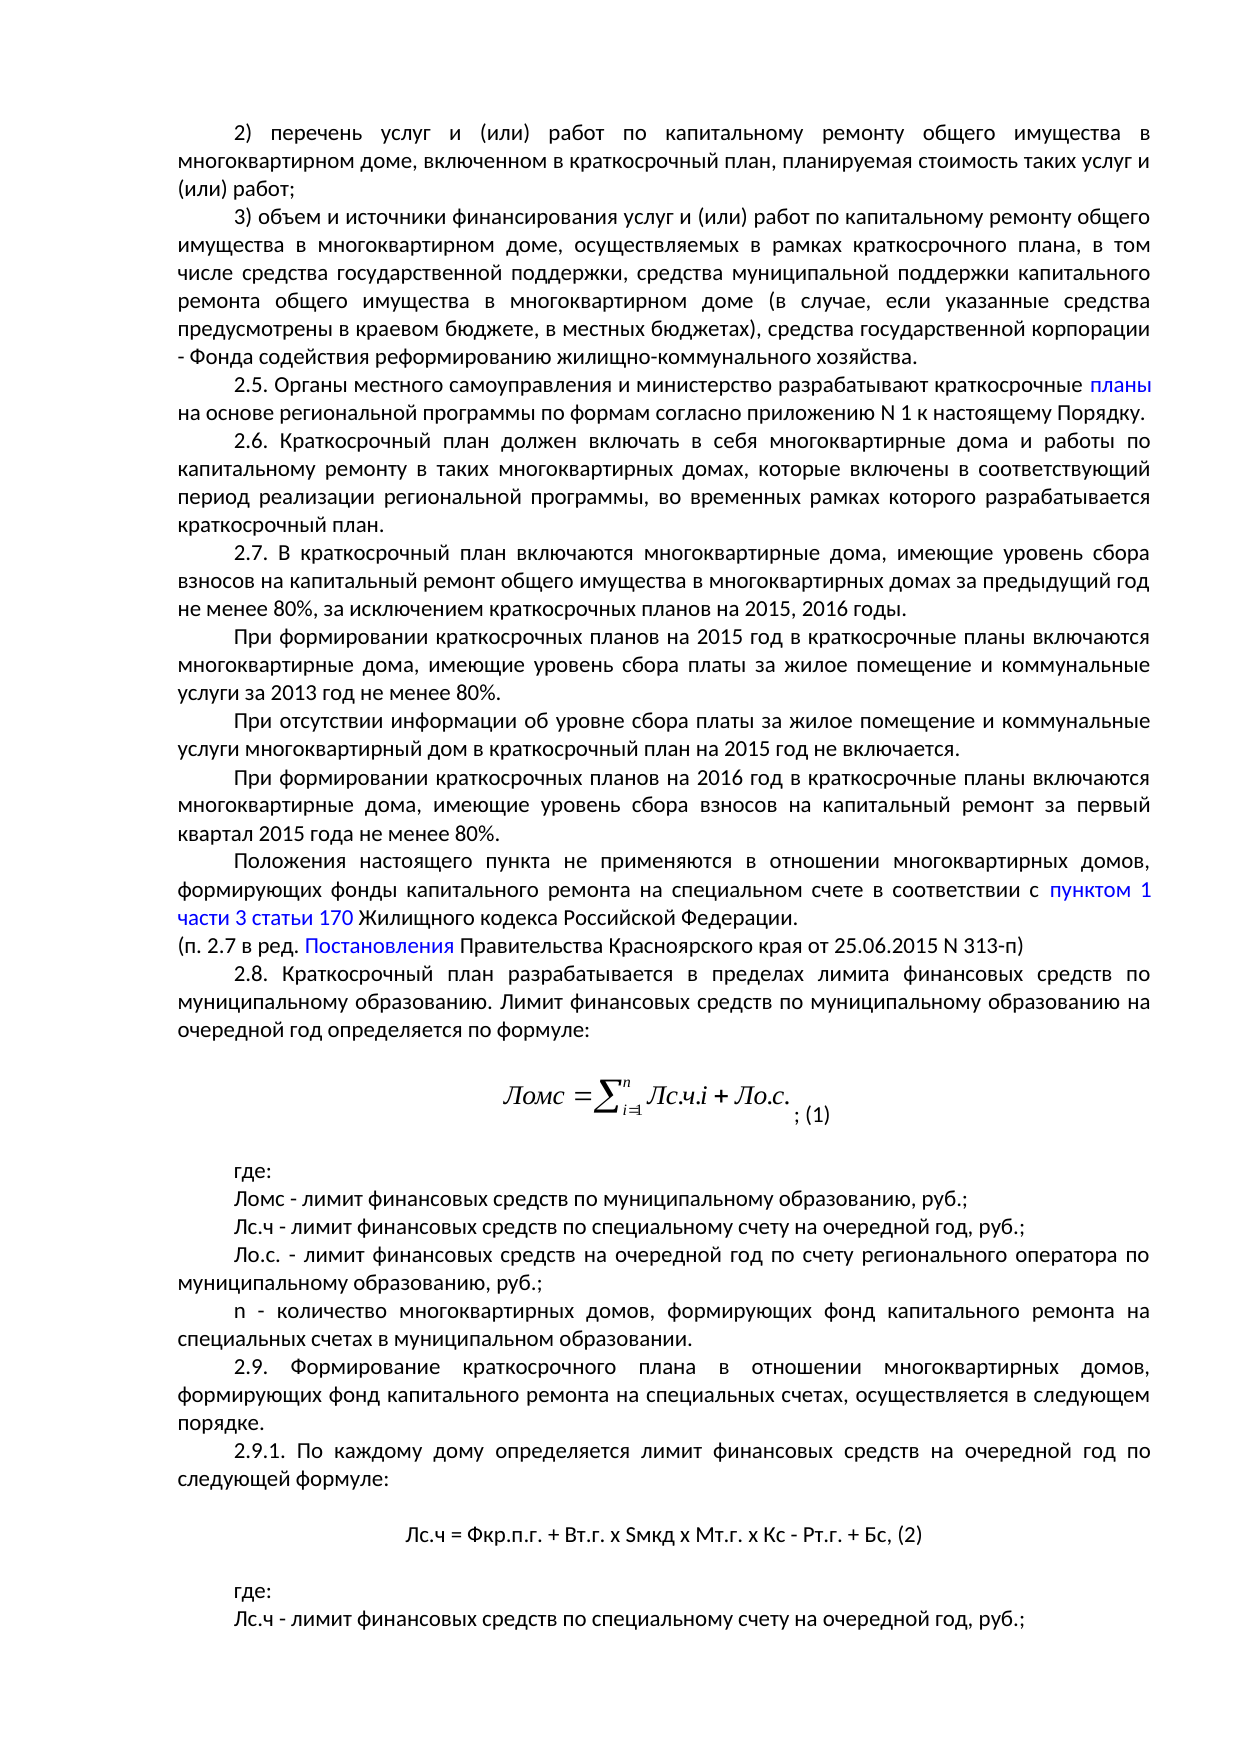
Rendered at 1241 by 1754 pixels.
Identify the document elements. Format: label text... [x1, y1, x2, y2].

text (п. 2.7 в ред. Постановления Правительства Красноярского края от 25.06.2015 N 313-п) [177, 931, 1152, 959]
text 3) объем и источники финансирования услуг и (или) работ по капитальному ремонту общего имущества в многоквартирном доме, осуществляемых в рамках краткосрочного плана, в том числе средства государственной поддержки, средства муниципальной поддержки капитального ремонта общего имущества в многоквартирном доме (в случае, если указанные средства предусмотрены в краевом бюджете, в местных бюджетах), средства государственной корпорации - Фонда содействия реформированию жилищно-коммунального хозяйства. [177, 202, 1152, 370]
text ; (1) [177, 1071, 1152, 1128]
text Положения настоящего пункта не применяются в отношении многоквартирных домов, формирующих фонды капитального ремонта на специальном счете в соответствии с пунктом 1 части 3 статьи 170 Жилищного кодекса Российской Федерации. [177, 847, 1152, 931]
text Лс.ч - лимит финансовых средств по специальному счету на очередной год, руб.; [177, 1604, 1152, 1633]
text n - количество многоквартирных домов, формирующих фонд капитального ремонта на специальных счетах в муниципальном образовании. [177, 1296, 1152, 1352]
text 2.6. Краткосрочный план должен включать в себя многоквартирные дома и работы по капитальному ремонту в таких многоквартирных домах, которые включены в соответствующий период реализации региональной программы, во временных рамках которого разрабатывается краткосрочный план. [177, 426, 1152, 538]
text 2.7. В краткосрочный план включаются многоквартирные дома, имеющие уровень сбора взносов на капитальный ремонт общего имущества в многоквартирных домах за предыдущий год не менее 80%, за исключением краткосрочных планов на 2015, 2016 годы. [177, 538, 1152, 622]
text При отсутствии информации об уровне сбора платы за жилое помещение и коммунальные услуги многоквартирный дом в краткосрочный план на 2015 год не включается. [177, 707, 1152, 763]
text При формировании краткосрочных планов на 2016 год в краткосрочные планы включаются многоквартирные дома, имеющие уровень сбора взносов на капитальный ремонт за первый квартал 2015 года не менее 80%. [177, 763, 1152, 847]
text где: [177, 1577, 1152, 1604]
text Лс.ч = Фкр.п.г. + Вт.г. x Sмкд x Мт.г. x Кс - Рт.г. + Бс, (2) [177, 1521, 1152, 1548]
text Ло.с. - лимит финансовых средств на очередной год по счету регионального оператора по муниципальному образованию, руб.; [177, 1240, 1152, 1296]
text 2.9. Формирование краткосрочного плана в отношении многоквартирных домов, формирующих фонд капитального ремонта на специальных счетах, осуществляется в следующем порядке. [177, 1352, 1152, 1436]
text 2.8. Краткосрочный план разрабатывается в пределах лимита финансовых средств по муниципальному образованию. Лимит финансовых средств по муниципальному образованию на очередной год определяется по формуле: [177, 959, 1152, 1043]
text При формировании краткосрочных планов на 2015 год в краткосрочные планы включаются многоквартирные дома, имеющие уровень сбора платы за жилое помещение и коммунальные услуги за 2013 год не менее 80%. [177, 622, 1152, 707]
text Ломс - лимит финансовых средств по муниципальному образованию, руб.; [177, 1184, 1152, 1212]
text 2.5. Органы местного самоуправления и министерство разрабатывают краткосрочные планы на основе региональной программы по формам согласно приложению N 1 к настоящему Порядку. [177, 370, 1152, 426]
text Лс.ч - лимит финансовых средств по специальному счету на очередной год, руб.; [177, 1212, 1152, 1240]
text 2.9.1. По каждому дому определяется лимит финансовых средств на очередной год по следующей формуле: [177, 1436, 1152, 1492]
text где: [177, 1156, 1152, 1184]
text 2) перечень услуг и (или) работ по капитальному ремонту общего имущества в многоквартирном доме, включенном в краткосрочный план, планируемая стоимость таких услуг и (или) работ; [177, 118, 1152, 202]
